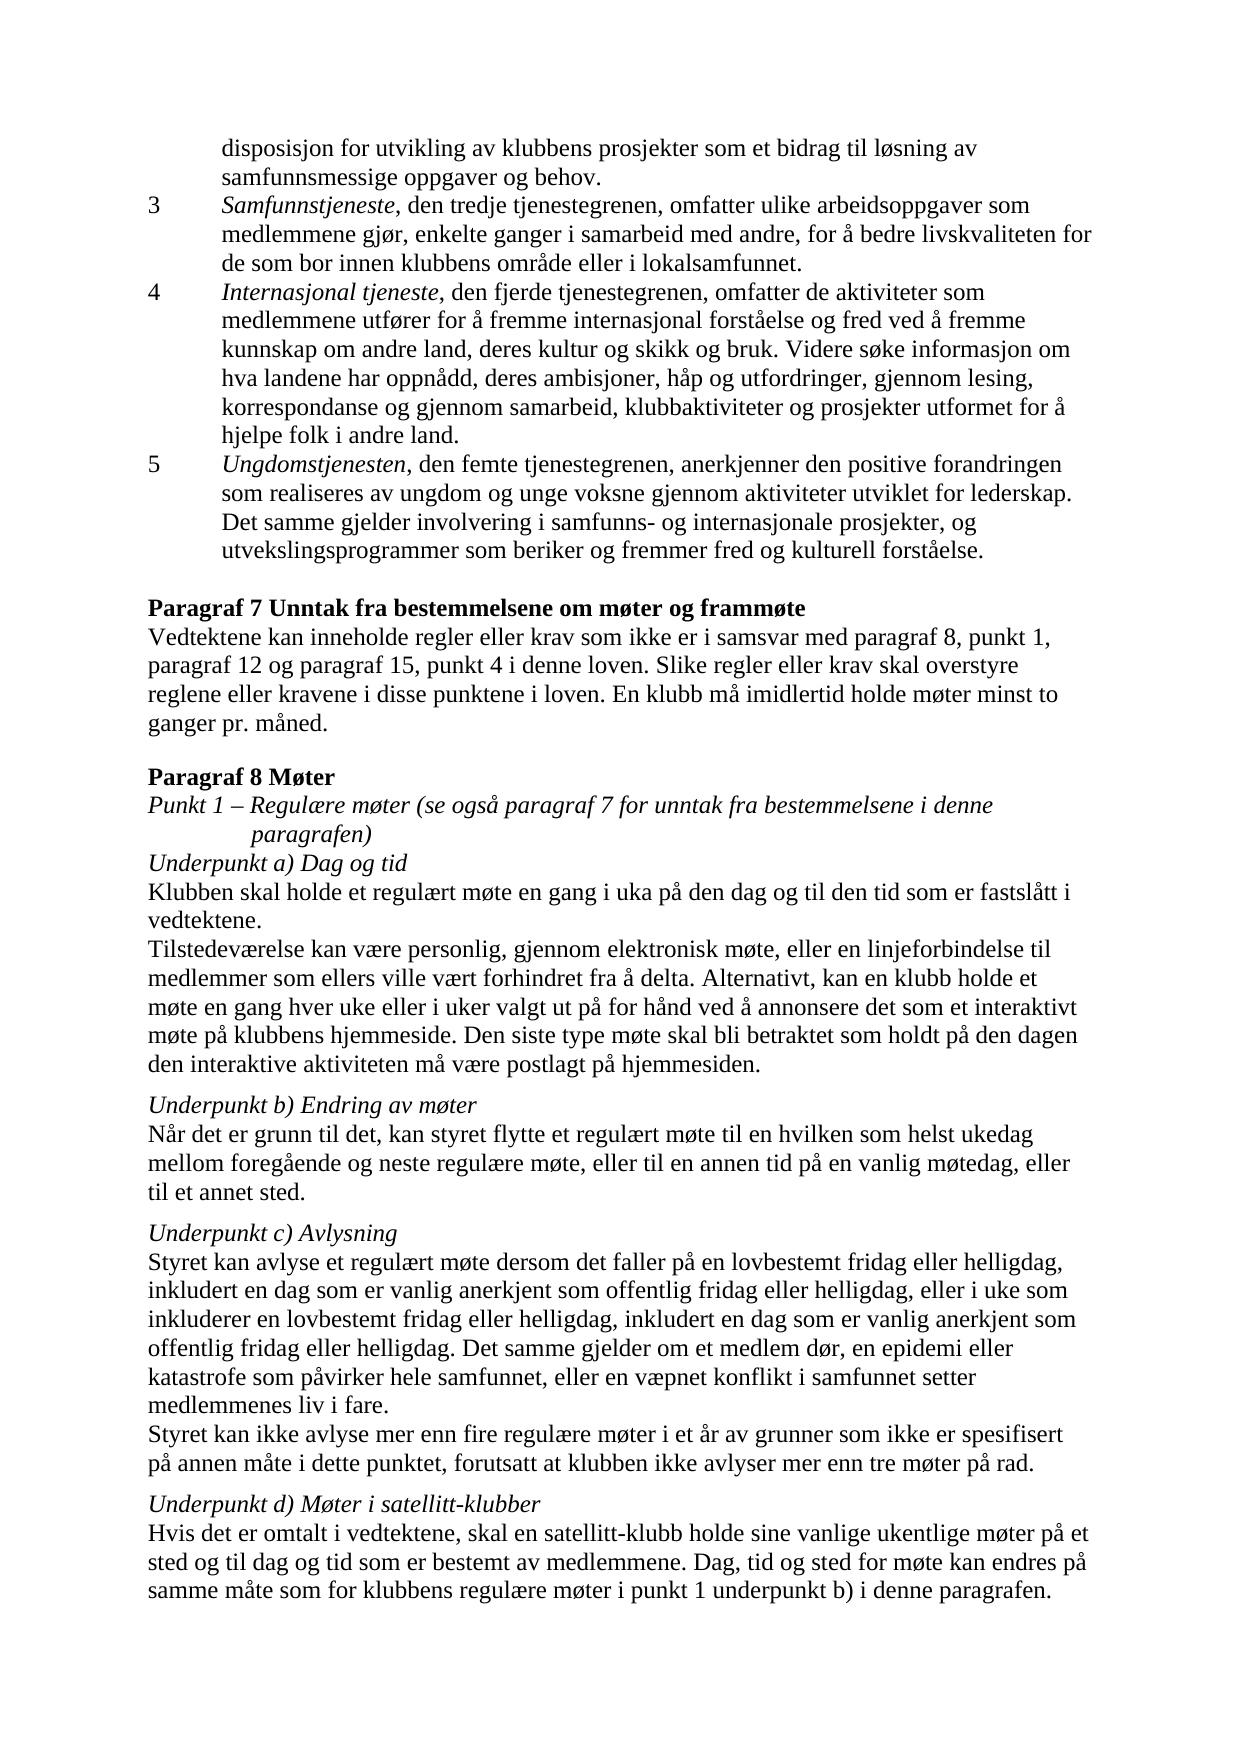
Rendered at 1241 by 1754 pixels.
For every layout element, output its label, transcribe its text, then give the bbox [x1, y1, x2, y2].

text Styret kan avlyse et regulært møte dersom det faller på en lovbestemt fridag eller helligdag, inkludert en dag som er vanlig anerkjent som offentlig fridag eller helligdag, eller i uke som inkluderer en lovbestemt fridag eller helligdag, inkludert en dag som er vanlig anerkjent som offentlig fridag eller helligdag. Det samme gjelder om et medlem dør, en epidemi eller katastrofe som påvirker hele samfunnet, eller en væpnet konflikt i samfunnet setter medlemmenes liv i fare. Styret kan ikke avlyse mer enn fire regulære møter i et år av grunner som ikke er spesifisert på annen måte i dette punktet, forutsatt at klubben ikke avlyser mer enn tre møter på rad. [148, 1247, 1093, 1477]
text Paragraf 7 Unntak fra bestemmelsene om møter og frammøte [148, 593, 1093, 622]
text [148, 1518, 1093, 1604]
text 4 Internasjonal tjeneste, den fjerde tjenestegrenen, omfatter de aktiviteter som medlemmene utfører for å fremme internasjonal forståelse og fred ved å fremme kunnskap om andre land, deres kultur og skikk og bruk. Videre søke informasjon om hva landene har oppnådd, deres ambisjoner, håp og utfordringer, gjennom lesing, korrespondanse og gjennom samarbeid, klubbaktiviteter og prosjekter utformet for å hjelpe folk i andre land. [148, 277, 1093, 449]
text 5 Ungdomstjenesten, den femte tjenestegrenen, anerkjenner den positive forandringen som realiseres av ungdom og unge voksne gjennom aktiviteter utviklet for lederskap. Det samme gjelder involvering i samfunns- og internasjonale prosjekter, og utvekslingsprogrammer som beriker og fremmer fred og kulturell forståelse. [148, 449, 1093, 564]
text Når det er grunn til det, kan styret flytte et regulært møte til en hvilken som helst ukedag mellom foregående og neste regulære møte, eller til en annen tid på en vanlig møtedag, eller til et annet sted. [148, 1119, 1093, 1205]
text Klubben skal holde et regulært møte en gang i uka på den dag og til den tid som er fastslått i vedtektene. [148, 877, 1093, 934]
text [148, 133, 1093, 190]
text Underpunkt a) Dag og tid [148, 848, 1093, 877]
text Punkt 1 – Regulære møter (se også paragraf 7 for unntak fra bestemmelsene i denne paragrafen) [148, 790, 1093, 848]
text Paragraf 8 Møter [148, 762, 1093, 790]
text Underpunkt d) Møter i satellitt-klubber [148, 1489, 1093, 1518]
text Vedtektene kan inneholde regler eller krav som ikke er i samsvar med paragraf 8, punkt 1, paragraf 12 og paragraf 15, punkt 4 i denne loven. Slike regler eller krav skal overstyre reglene eller kravene i disse punktene i loven. En klubb må imidlertid holde møter minst to ganger pr. måned. [148, 622, 1093, 737]
text Tilstedeværelse kan være personlig, gjennom elektronisk møte, eller en linjeforbindelse til medlemmer som ellers ville vært forhindret fra å delta. Alternativt, kan en klubb holde et møte en gang hver uke eller i uker valgt ut på for hånd ved å annonsere det som et interaktivt møte på klubbens hjemmeside. Den siste type møte skal bli betraktet som holdt på den dagen den interaktive aktiviteten må være postlagt på hjemmesiden. [148, 934, 1093, 1078]
text 3 Samfunnstjeneste, den tredje tjenestegrenen, omfatter ulike arbeidsoppgaver som medlemmene gjør, enkelte ganger i samarbeid med andre, for å bedre livskvaliteten for de som bor innen klubbens område eller i lokalsamfunnet. [148, 190, 1093, 277]
text Underpunkt b) Endring av møter [148, 1090, 1093, 1119]
text Underpunkt c) Avlysning [148, 1218, 1093, 1247]
